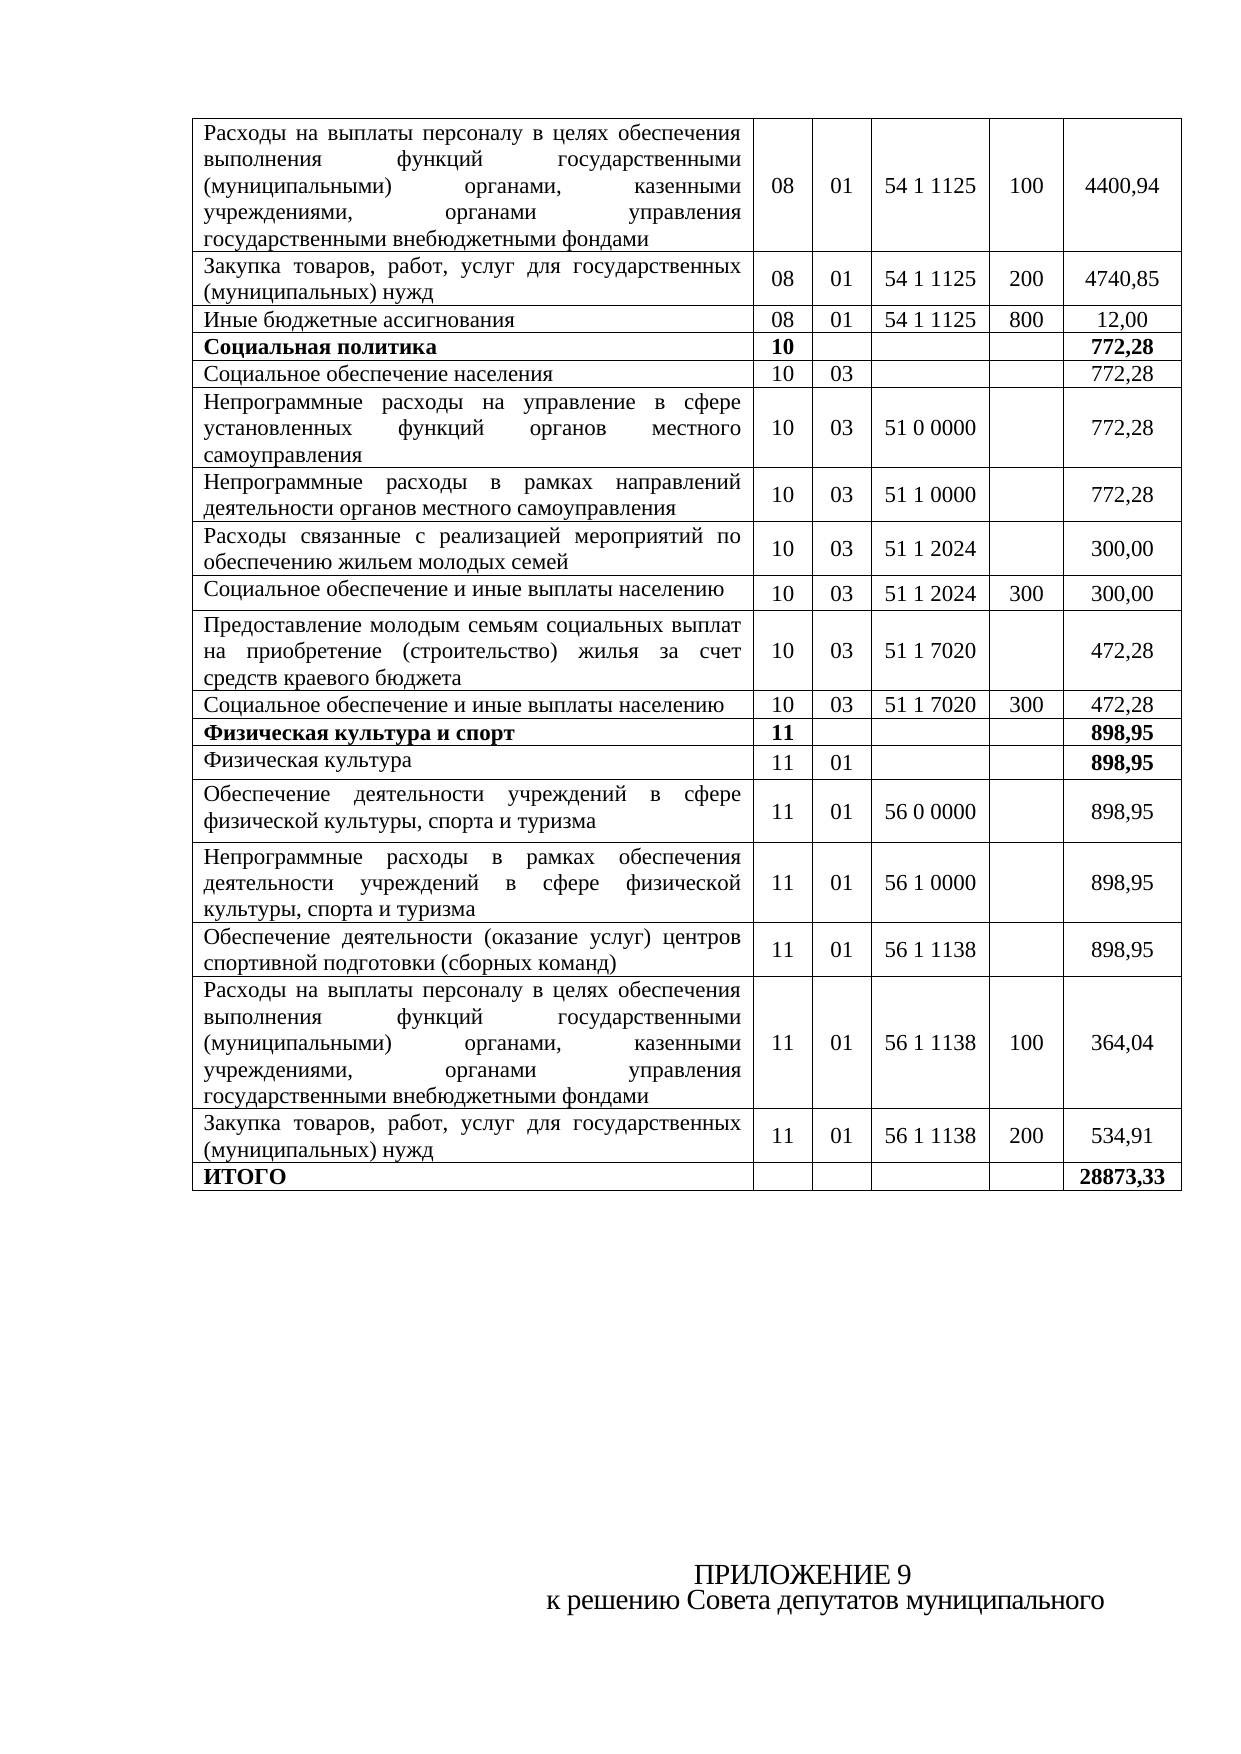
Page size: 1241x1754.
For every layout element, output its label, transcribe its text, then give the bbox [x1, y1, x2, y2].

table_cell [990, 1163, 1063, 1189]
table_cell [990, 780, 1063, 842]
table_cell Социальная политика [193, 333, 753, 359]
table_cell [990, 746, 1063, 779]
table_cell 56 1 1138 [872, 977, 989, 1108]
table_cell 51 1 7020 [872, 691, 989, 717]
table_cell 772,28 [1064, 333, 1181, 359]
table_cell [813, 333, 871, 359]
table_cell [872, 746, 989, 779]
table_cell 56 0 0000 [872, 780, 989, 842]
table_cell 01 [813, 977, 871, 1108]
table_cell 898,95 [1064, 746, 1181, 779]
table_cell 08 [754, 306, 812, 332]
table_cell [990, 468, 1063, 521]
table_cell 11 [754, 780, 812, 842]
table_cell 300 [990, 576, 1063, 610]
table_cell Иные бюджетные ассигнования [193, 306, 753, 332]
table_cell [990, 522, 1063, 574]
table_cell 10 [754, 611, 812, 690]
table_cell 100 [990, 977, 1063, 1108]
table_cell 56 1 1138 [872, 1109, 989, 1162]
table_cell 772,28 [1064, 468, 1181, 521]
table_cell 772,28 [1064, 388, 1181, 467]
table_cell 03 [813, 468, 871, 521]
table_cell 11 [754, 977, 812, 1108]
table_cell 200 [990, 252, 1063, 305]
table_cell 51 0 0000 [872, 388, 989, 467]
table_cell 472,28 [1064, 691, 1181, 717]
table_cell Физическая культура [193, 746, 753, 779]
table_cell [990, 333, 1063, 359]
table_cell [813, 719, 871, 745]
table_cell 10 [754, 576, 812, 610]
table_cell 01 [813, 119, 871, 251]
table_cell 11 [754, 746, 812, 779]
table_cell 01 [813, 746, 871, 779]
table_cell 300 [990, 691, 1063, 717]
table_cell 10 [754, 522, 812, 574]
table_cell 01 [813, 843, 871, 922]
table_cell 54 1 1125 [872, 119, 989, 251]
table_cell ИТОГО [193, 1163, 753, 1189]
table_cell [813, 1163, 871, 1189]
table_cell 03 [813, 388, 871, 467]
table_cell [872, 361, 989, 387]
table_cell 4740,85 [1064, 252, 1181, 305]
table_cell 11 [754, 1109, 812, 1162]
table_cell 534,91 [1064, 1109, 1181, 1162]
table_cell 56 1 0000 [872, 843, 989, 922]
table_cell 01 [813, 306, 871, 332]
table_cell 51 1 7020 [872, 611, 989, 690]
table_cell Расходы на выплаты персоналу в целях обеспечения выполнения функций государственными (муниципальными) органами, казенными учреждениями, органами управления государственными внебюджетными фондами [193, 977, 753, 1108]
table_cell 898,95 [1064, 923, 1181, 976]
table_cell Физическая культура и спорт [193, 719, 753, 745]
table_cell 11 [754, 843, 812, 922]
table_cell 300,00 [1064, 522, 1181, 574]
table_cell 28873,33 [1064, 1163, 1181, 1189]
table_cell [990, 843, 1063, 922]
table_cell 10 [754, 361, 812, 387]
table_cell 12,00 [1064, 306, 1181, 332]
table_cell Непрограммные расходы в рамках направлений деятельности органов местного самоуправления [193, 468, 753, 521]
table_cell [990, 611, 1063, 690]
table_cell 51 1 2024 [872, 522, 989, 574]
table_cell Социальное обеспечение и иные выплаты населению [193, 576, 753, 610]
table_cell 4400,94 [1064, 119, 1181, 251]
text ПРИЛОЖЕНИЕ 9 [620, 1564, 1152, 1589]
table_cell 03 [813, 522, 871, 574]
table_cell 03 [813, 361, 871, 387]
table_cell Социальное обеспечение и иные выплаты населению [193, 691, 753, 717]
table_cell 03 [813, 576, 871, 610]
table_cell 08 [754, 252, 812, 305]
table_cell 10 [754, 388, 812, 467]
table_cell Непрограммные расходы на управление в сфере установленных функций органов местного самоуправления [193, 388, 753, 467]
table_cell [754, 1163, 812, 1189]
table_cell 01 [813, 923, 871, 976]
table_cell Предоставление молодым семьям социальных выплат на приобретение (строительство) жилья за счет средств краевого бюджета [193, 611, 753, 690]
table_cell 772,28 [1064, 361, 1181, 387]
table_cell 200 [990, 1109, 1063, 1162]
table_cell 11 [754, 719, 812, 745]
table_cell 300,00 [1064, 576, 1181, 610]
table_cell Обеспечение деятельности учреждений в сфере физической культуры, спорта и туризма [193, 780, 753, 842]
table_cell [872, 719, 989, 745]
table_cell 800 [990, 306, 1063, 332]
table_cell Закупка товаров, работ, услуг для государственных (муниципальных) нужд [193, 1109, 753, 1162]
table_cell 898,95 [1064, 719, 1181, 745]
text к решению Совета депутатов муниципального [546, 1589, 1152, 1614]
table_cell 08 [754, 119, 812, 251]
table_cell 472,28 [1064, 611, 1181, 690]
table_cell 11 [754, 923, 812, 976]
table_cell 10 [754, 333, 812, 359]
table_cell [872, 333, 989, 359]
table_cell 10 [754, 691, 812, 717]
table_cell Социальное обеспечение населения [193, 361, 753, 387]
table_cell 51 1 0000 [872, 468, 989, 521]
table_cell 01 [813, 252, 871, 305]
table_cell Закупка товаров, работ, услуг для государственных (муниципальных) нужд [193, 252, 753, 305]
table_cell 898,95 [1064, 780, 1181, 842]
table_cell 56 1 1138 [872, 923, 989, 976]
table_cell [872, 1163, 989, 1189]
table_cell 01 [813, 1109, 871, 1162]
table_cell [990, 719, 1063, 745]
table_cell 364,04 [1064, 977, 1181, 1108]
table_cell Расходы на выплаты персоналу в целях обеспечения выполнения функций государственными (муниципальными) органами, казенными учреждениями, органами управления государственными внебюджетными фондами [193, 119, 753, 251]
table_cell Расходы связанные с реализацией мероприятий по обеспечению жильем молодых семей [193, 522, 753, 574]
table_cell 898,95 [1064, 843, 1181, 922]
table_cell 10 [754, 468, 812, 521]
table_cell 03 [813, 691, 871, 717]
table_cell 100 [990, 119, 1063, 251]
table_cell 01 [813, 780, 871, 842]
table_cell [990, 923, 1063, 976]
table_cell [990, 361, 1063, 387]
table_cell 51 1 2024 [872, 576, 989, 610]
table_cell Непрограммные расходы в рамках обеспечения деятельности учреждений в сфере физической культуры, спорта и туризма [193, 843, 753, 922]
table_cell 03 [813, 611, 871, 690]
table_cell [990, 388, 1063, 467]
table_cell 54 1 1125 [872, 252, 989, 305]
table_cell Обеспечение деятельности (оказание услуг) центров спортивной подготовки (сборных команд) [193, 923, 753, 976]
table_cell 54 1 1125 [872, 306, 989, 332]
